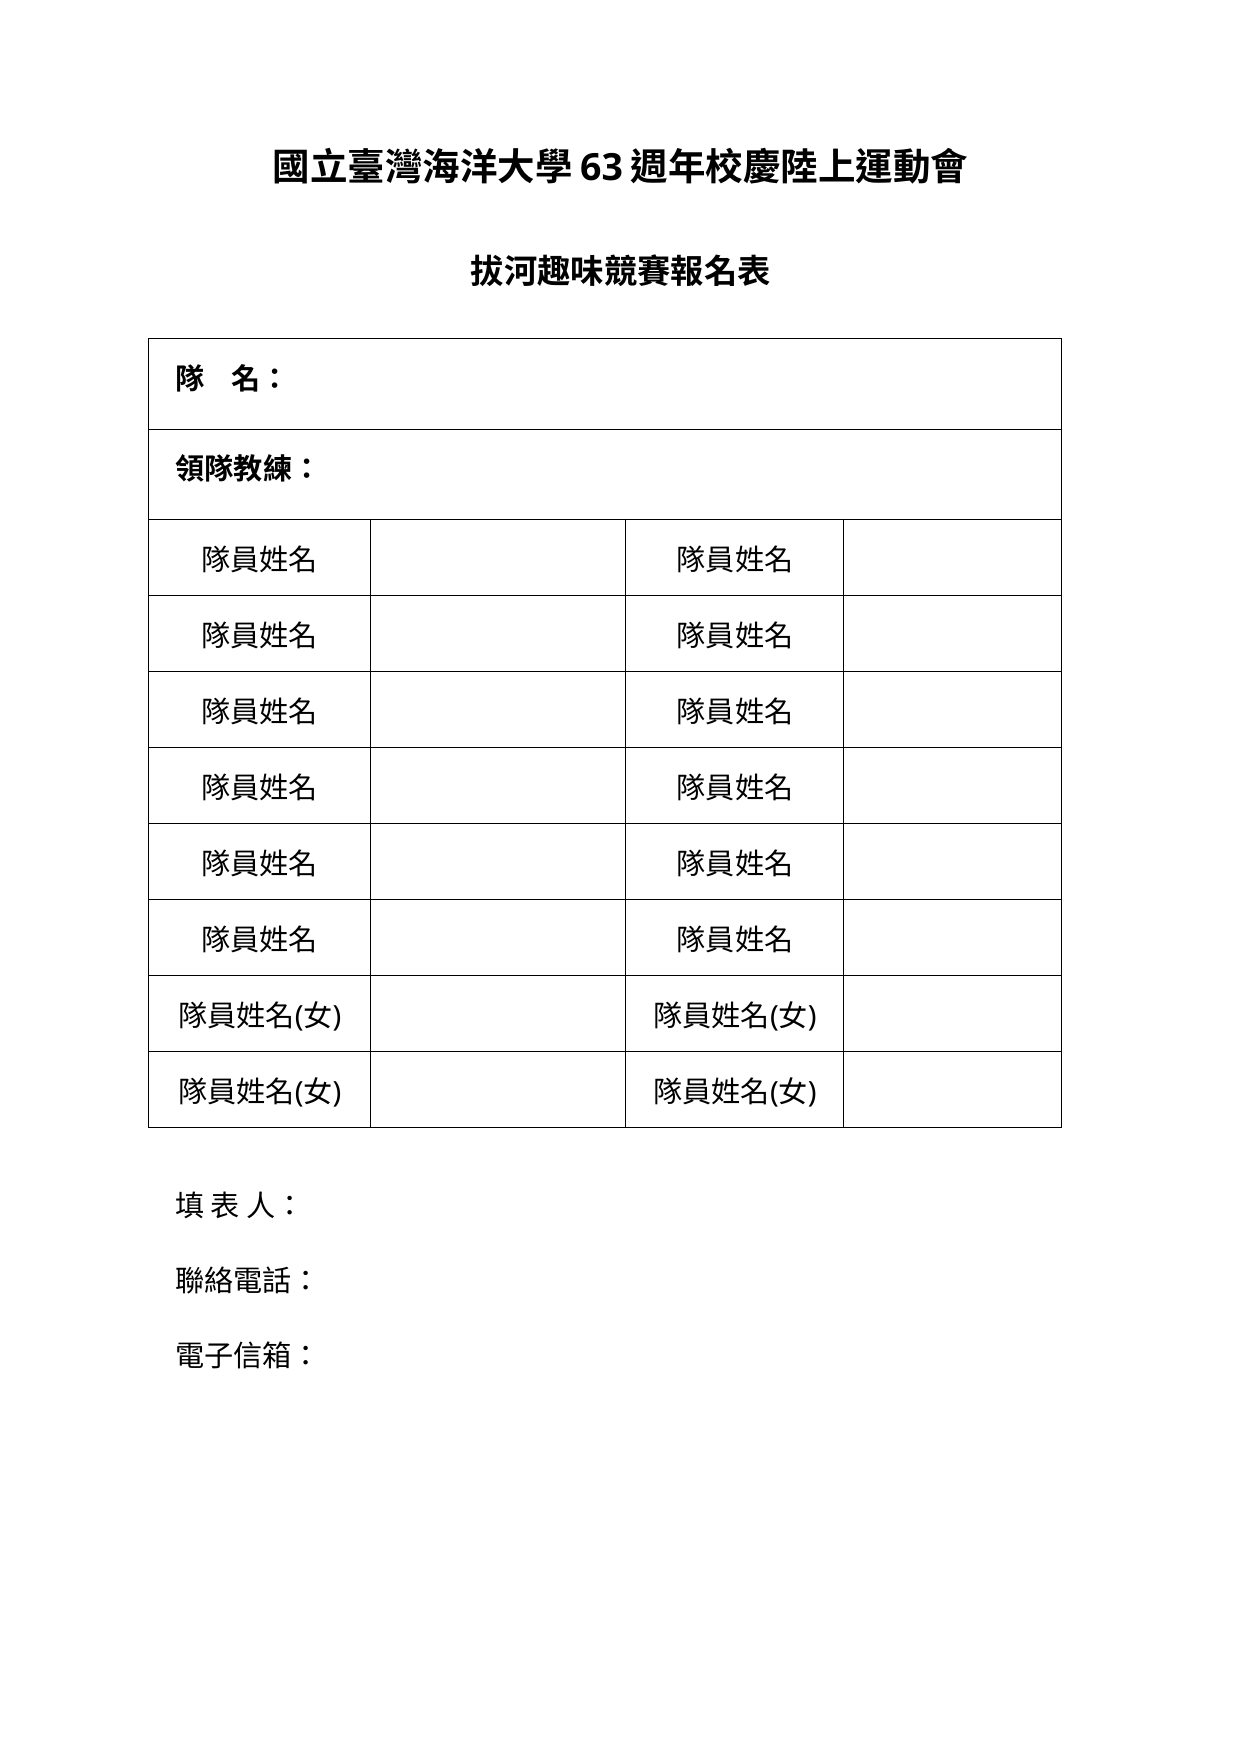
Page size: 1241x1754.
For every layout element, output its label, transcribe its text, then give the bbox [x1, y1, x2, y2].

text 國立臺灣海洋大學63週年校慶陸上運動會 [75, 127, 1165, 202]
table_cell 隊員姓名 [626, 748, 843, 823]
table_cell [371, 824, 625, 899]
table_cell [844, 824, 1061, 899]
text 拔河趣味競賽報名表 [76, 247, 1165, 293]
table_cell [371, 672, 625, 747]
table_header 隊 名： [149, 339, 1061, 428]
table_cell [371, 976, 625, 1051]
table_cell 隊員姓名(女) [149, 1052, 370, 1127]
table_cell [844, 596, 1061, 671]
table_cell 領隊教練： [149, 430, 1061, 519]
table_cell 隊員姓名 [149, 596, 370, 671]
table_cell 隊員姓名 [149, 672, 370, 747]
table_cell 隊員姓名 [149, 824, 370, 899]
table_cell [371, 596, 625, 671]
text 電子信箱： [175, 1316, 1165, 1391]
table_cell [844, 900, 1061, 975]
text 填 表 人： [175, 1166, 1165, 1241]
table_cell 隊員姓名 [149, 520, 370, 595]
table_cell 隊員姓名(女) [149, 976, 370, 1051]
table_cell 隊員姓名 [626, 824, 843, 899]
table_cell [371, 900, 625, 975]
table_cell 隊員姓名 [626, 672, 843, 747]
table_cell [844, 748, 1061, 823]
table_cell [844, 1052, 1061, 1127]
table_cell 隊員姓名 [149, 900, 370, 975]
table_cell [844, 672, 1061, 747]
table_cell [844, 976, 1061, 1051]
table_cell 隊員姓名 [626, 900, 843, 975]
table_cell 隊員姓名(女) [626, 1052, 843, 1127]
table_cell 隊員姓名(女) [626, 976, 843, 1051]
text 聯絡電話： [175, 1241, 1165, 1316]
table_cell [371, 1052, 625, 1127]
table_cell [844, 520, 1061, 595]
table_cell [371, 520, 625, 595]
table_cell 隊員姓名 [149, 748, 370, 823]
table_cell 隊員姓名 [626, 520, 843, 595]
table_cell [371, 748, 625, 823]
table_cell 隊員姓名 [626, 596, 843, 671]
